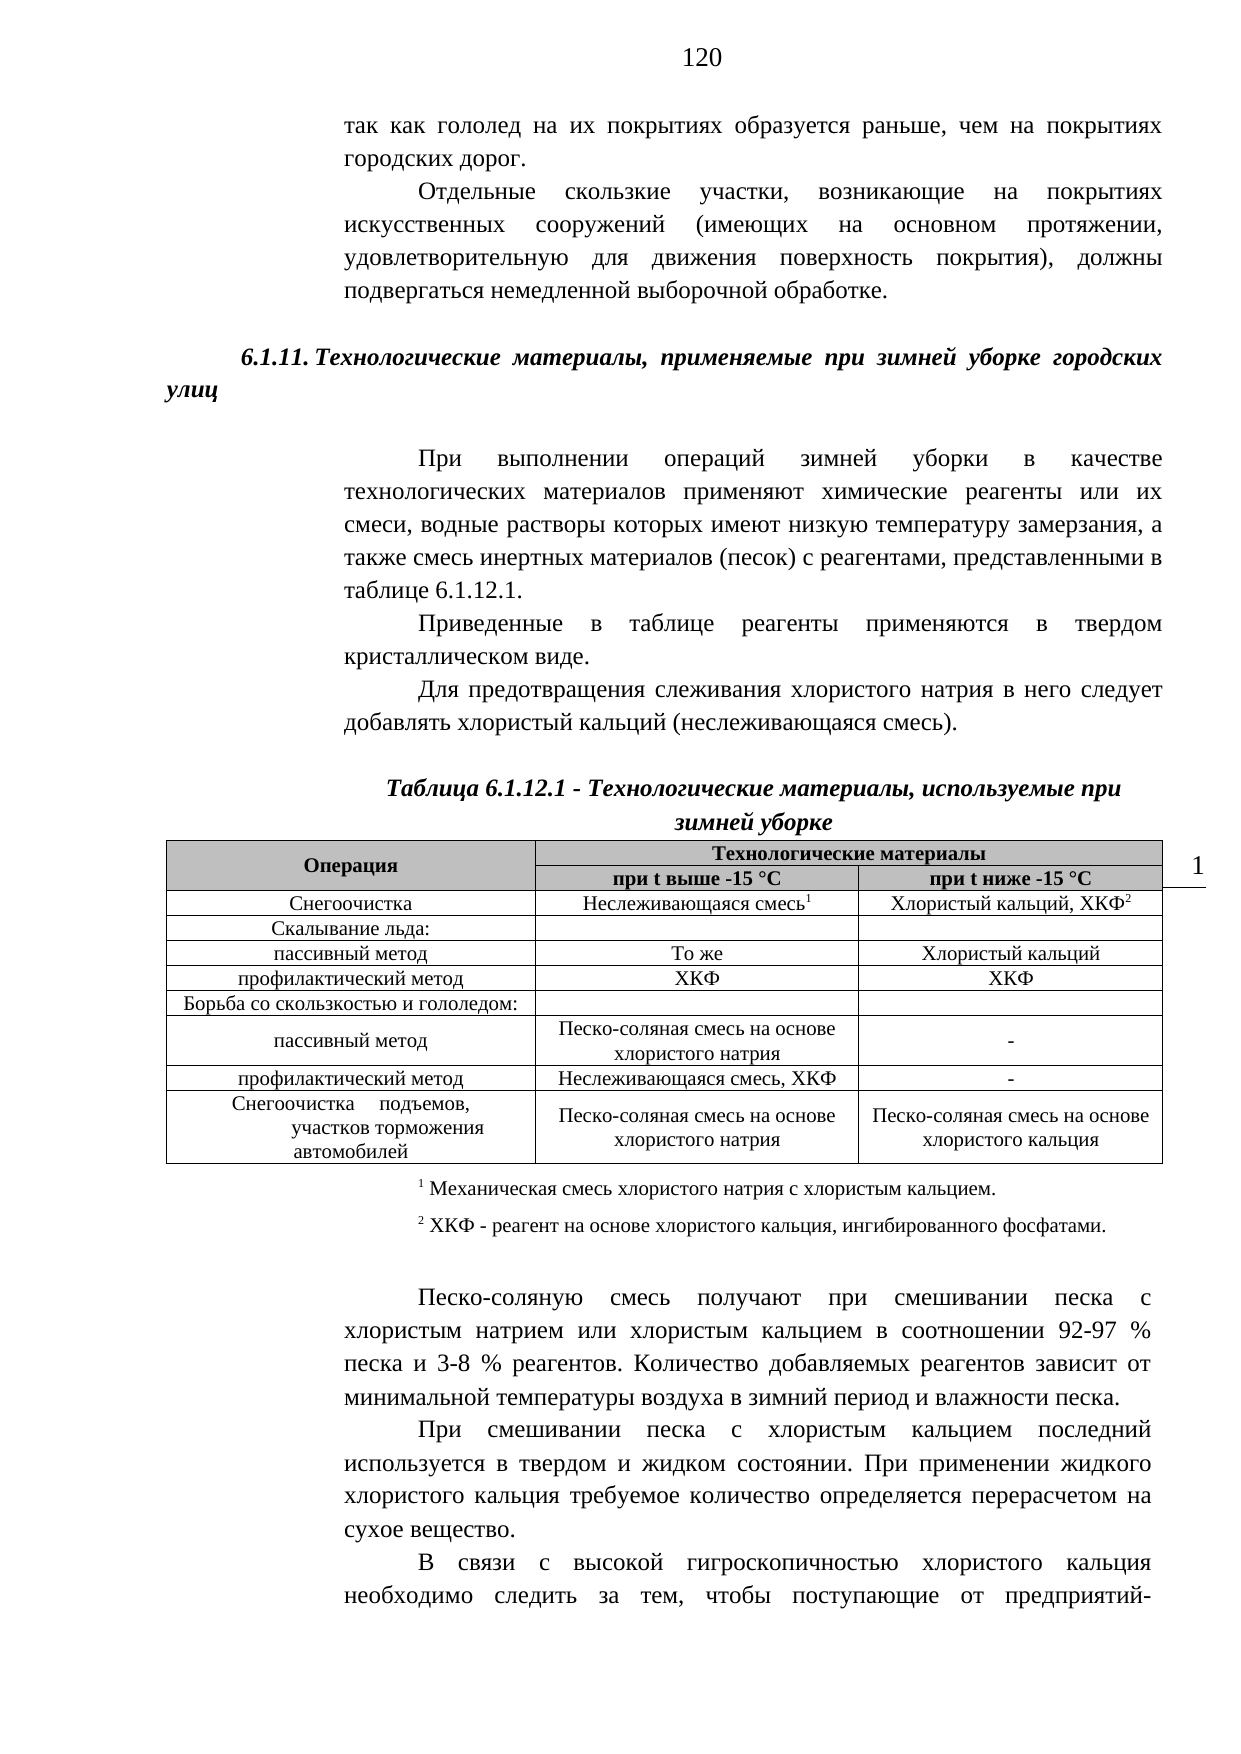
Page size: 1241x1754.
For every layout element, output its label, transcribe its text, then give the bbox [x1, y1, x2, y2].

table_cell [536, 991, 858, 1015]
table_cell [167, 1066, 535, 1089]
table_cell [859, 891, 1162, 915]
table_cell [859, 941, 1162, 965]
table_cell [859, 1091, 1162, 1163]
text Для предотвращения слеживания хлористого натрия в него следует добавлять хлористый кальций (неслеживающаяся смесь). [344, 674, 1163, 736]
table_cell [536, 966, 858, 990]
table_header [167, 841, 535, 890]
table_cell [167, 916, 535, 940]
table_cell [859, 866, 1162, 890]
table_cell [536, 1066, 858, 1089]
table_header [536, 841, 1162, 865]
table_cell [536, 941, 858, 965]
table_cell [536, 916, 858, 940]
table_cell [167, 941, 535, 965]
text 2 ХКФ - реагент на основе хлористого кальция, ингибированного фосфатами. [344, 1213, 1152, 1237]
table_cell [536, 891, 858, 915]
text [344, 110, 1163, 172]
text При выполнении операций зимней уборки в качестве технологических материалов применяют химические реагенты или их смеси, водные растворы которых имеют низкую температуру замерзания, а также смесь инертных материалов (песок) с реагентами, представленными в таблице 6.1.12.1. [344, 443, 1163, 604]
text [344, 1547, 1152, 1608]
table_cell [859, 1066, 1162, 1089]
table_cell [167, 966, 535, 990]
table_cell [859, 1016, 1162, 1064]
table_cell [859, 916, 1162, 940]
subtitle Технологические материалы, применяемые при зимней уборке городских улиц [167, 342, 1163, 403]
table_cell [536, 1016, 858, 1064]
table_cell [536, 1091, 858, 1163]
text При смешивании песка с хлористым кальцием последний используется в твердом и жидком состоянии. При применении жидкого хлористого кальция требуемое количество определяется перерасчетом на сухое вещество. [344, 1414, 1152, 1542]
text Отдельные скользкие участки, возникающие на покрытиях искусственных сооружений (имеющих на основном протяжении, удовлетворительную для движения поверхность покрытия), должны подвергаться немедленной выборочной обработке. [344, 176, 1163, 304]
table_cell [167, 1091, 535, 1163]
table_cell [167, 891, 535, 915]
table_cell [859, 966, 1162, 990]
text Приведенные в таблице реагенты применяются в твердом кристаллическом виде. [344, 608, 1163, 670]
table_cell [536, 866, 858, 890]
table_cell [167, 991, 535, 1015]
text 1 Механическая смесь хлористого натрия с хлористым кальцием. [344, 1176, 1152, 1200]
text Песко-соляную смесь получают при смешивании песка с хлористым натрием или хлористым кальцием в соотношении 92-97 % песка и 3-8 % реагентов. Количество добавляемых реагентов зависит от минимальной температуры воздуха в зимний период и влажности песка. [344, 1282, 1152, 1410]
text Таблица 6.1.12.1 - Технологические материалы, используемые при зимней уборке [344, 773, 1163, 835]
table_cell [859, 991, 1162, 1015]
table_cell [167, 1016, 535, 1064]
